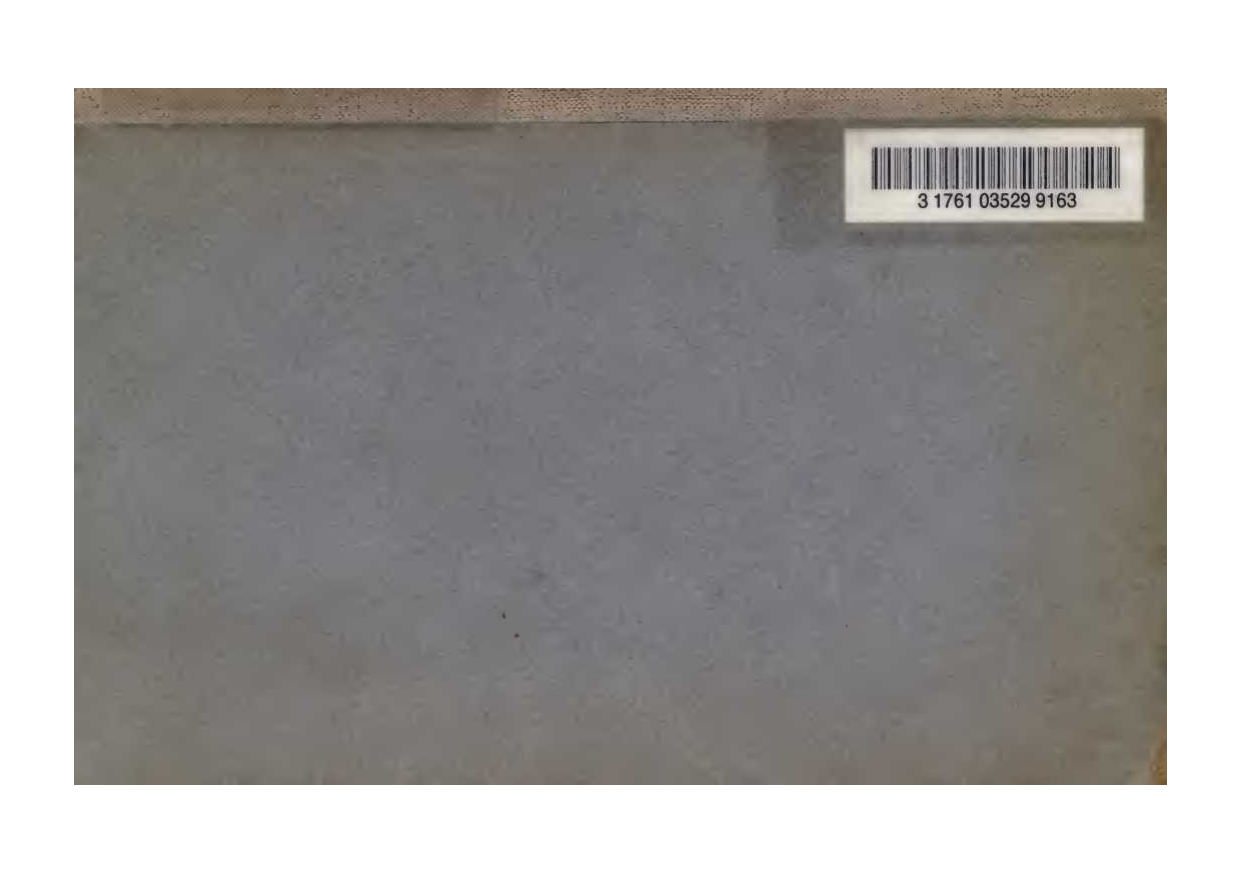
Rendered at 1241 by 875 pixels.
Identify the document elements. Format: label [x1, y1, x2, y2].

picture [74, 88, 1167, 785]
